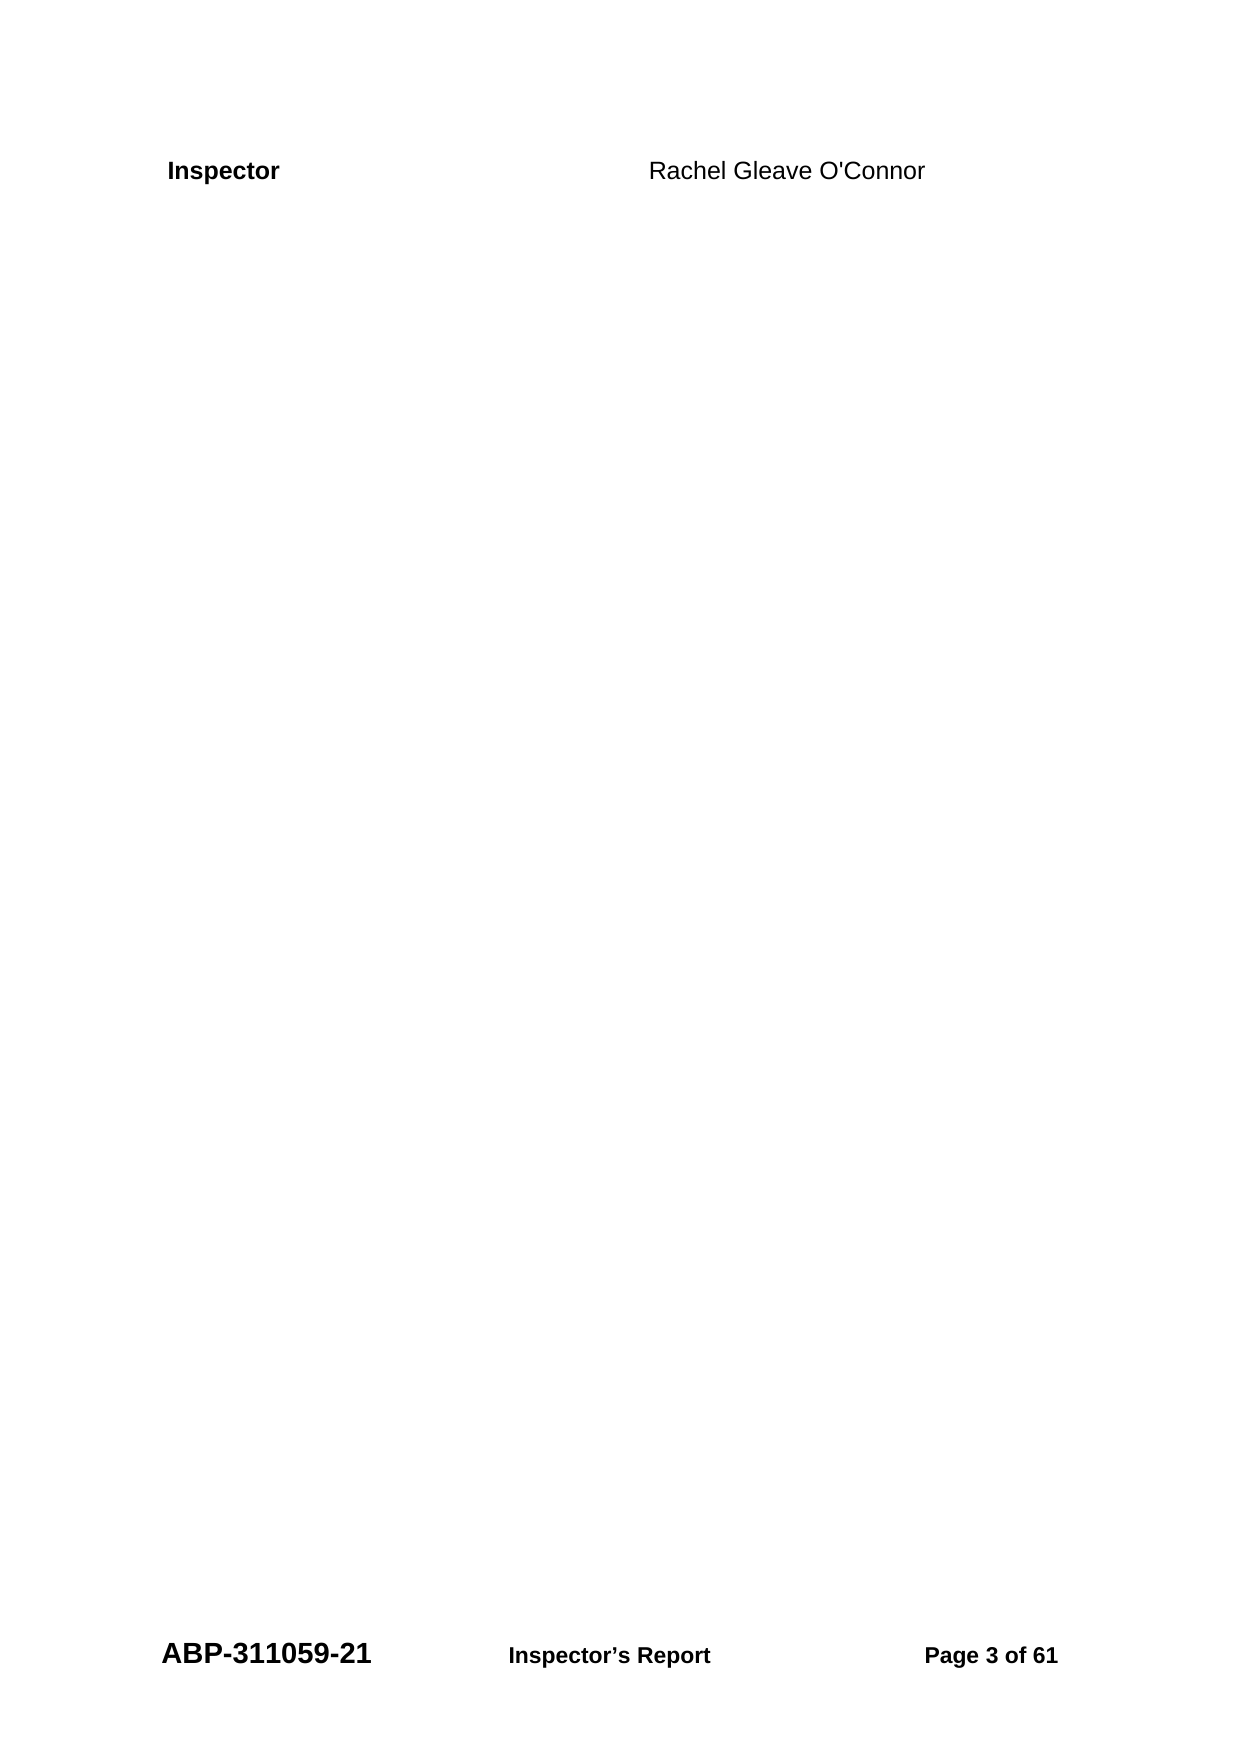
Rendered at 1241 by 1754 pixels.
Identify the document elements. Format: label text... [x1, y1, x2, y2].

table_cell Inspector [150, 150, 631, 209]
